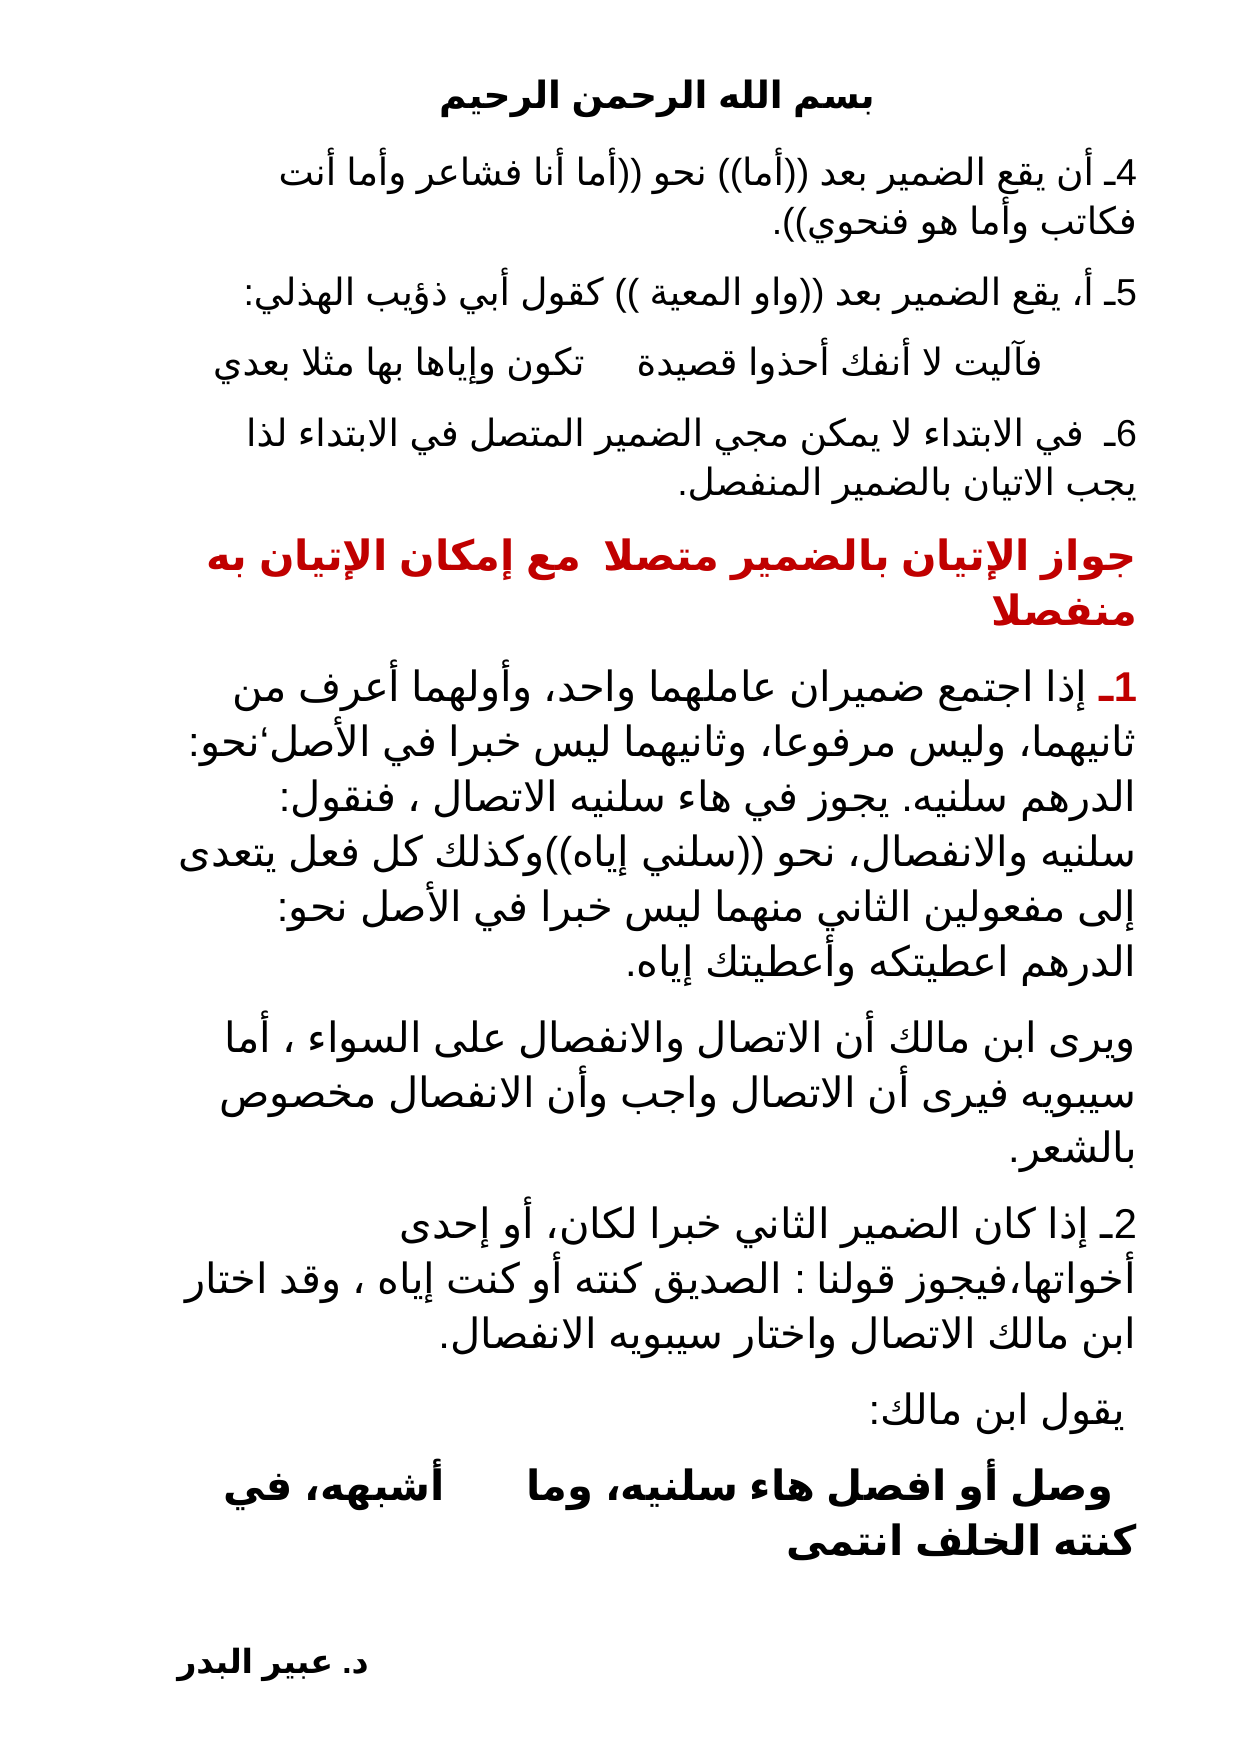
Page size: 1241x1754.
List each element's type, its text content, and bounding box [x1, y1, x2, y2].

text يقول ابن مالك: [177, 1386, 1137, 1433]
text وصل أو افصل هاء سلنيه، وما أشبهه، في كنته الخلف انتمى [177, 1462, 1137, 1564]
text 5ـ أ، يقع الضمير بعد ((واو المعية )) كقول أبي ذؤيب الهذلي: [177, 270, 1137, 313]
text فآليت لا أنفك أحذوا قصيدة تكون وإياها بها مثلا بعدي [177, 340, 1137, 383]
text جواز الإتيان بالضمير متصلا مع إمكان الإتيان به منفصلا [177, 531, 1137, 634]
text 1ـ إذا اجتمع ضميران عاملهما واحد، وأولهما أعرف من ثانيهما، وليس مرفوعا، وثانيهما ليس خبرا في الأصل‘نحو: الدرهم سلنيه. يجوز في هاء سلنيه الاتصال ، فنقول: سلنيه والانفصال، نحو ((سلني إياه))وكذلك كل فعل يتعدى إلى مفعولين الثاني منهما ليس خبرا في الأصل نحو: الدرهم اعطيتكه وأعطيتك إياه. [177, 662, 1137, 985]
text 2ـ إذا كان الضمير الثاني خبرا لكان، أو إحدى أخواتها،فيجوز قولنا : الصديق كنته أو كنت إياه ، وقد اختار ابن مالك الاتصال واختار سيبويه الانفصال. [177, 1199, 1137, 1358]
text ويرى ابن مالك أن الاتصال والانفصال على السواء ، أما سيبويه فيرى أن الاتصال واجب وأن الانفصال مخصوص بالشعر. [177, 1013, 1137, 1171]
text 6ـ في الابتداء لا يمكن مجي الضمير المتصل في الابتداء لذا يجب الاتيان بالضمير المنفصل. [177, 411, 1137, 503]
text 4ـ أن يقع الضمير بعد ((أما)) نحو ((أما أنا فشاعر وأما أنت فكاتب وأما هو فنحوي)). [177, 150, 1137, 243]
